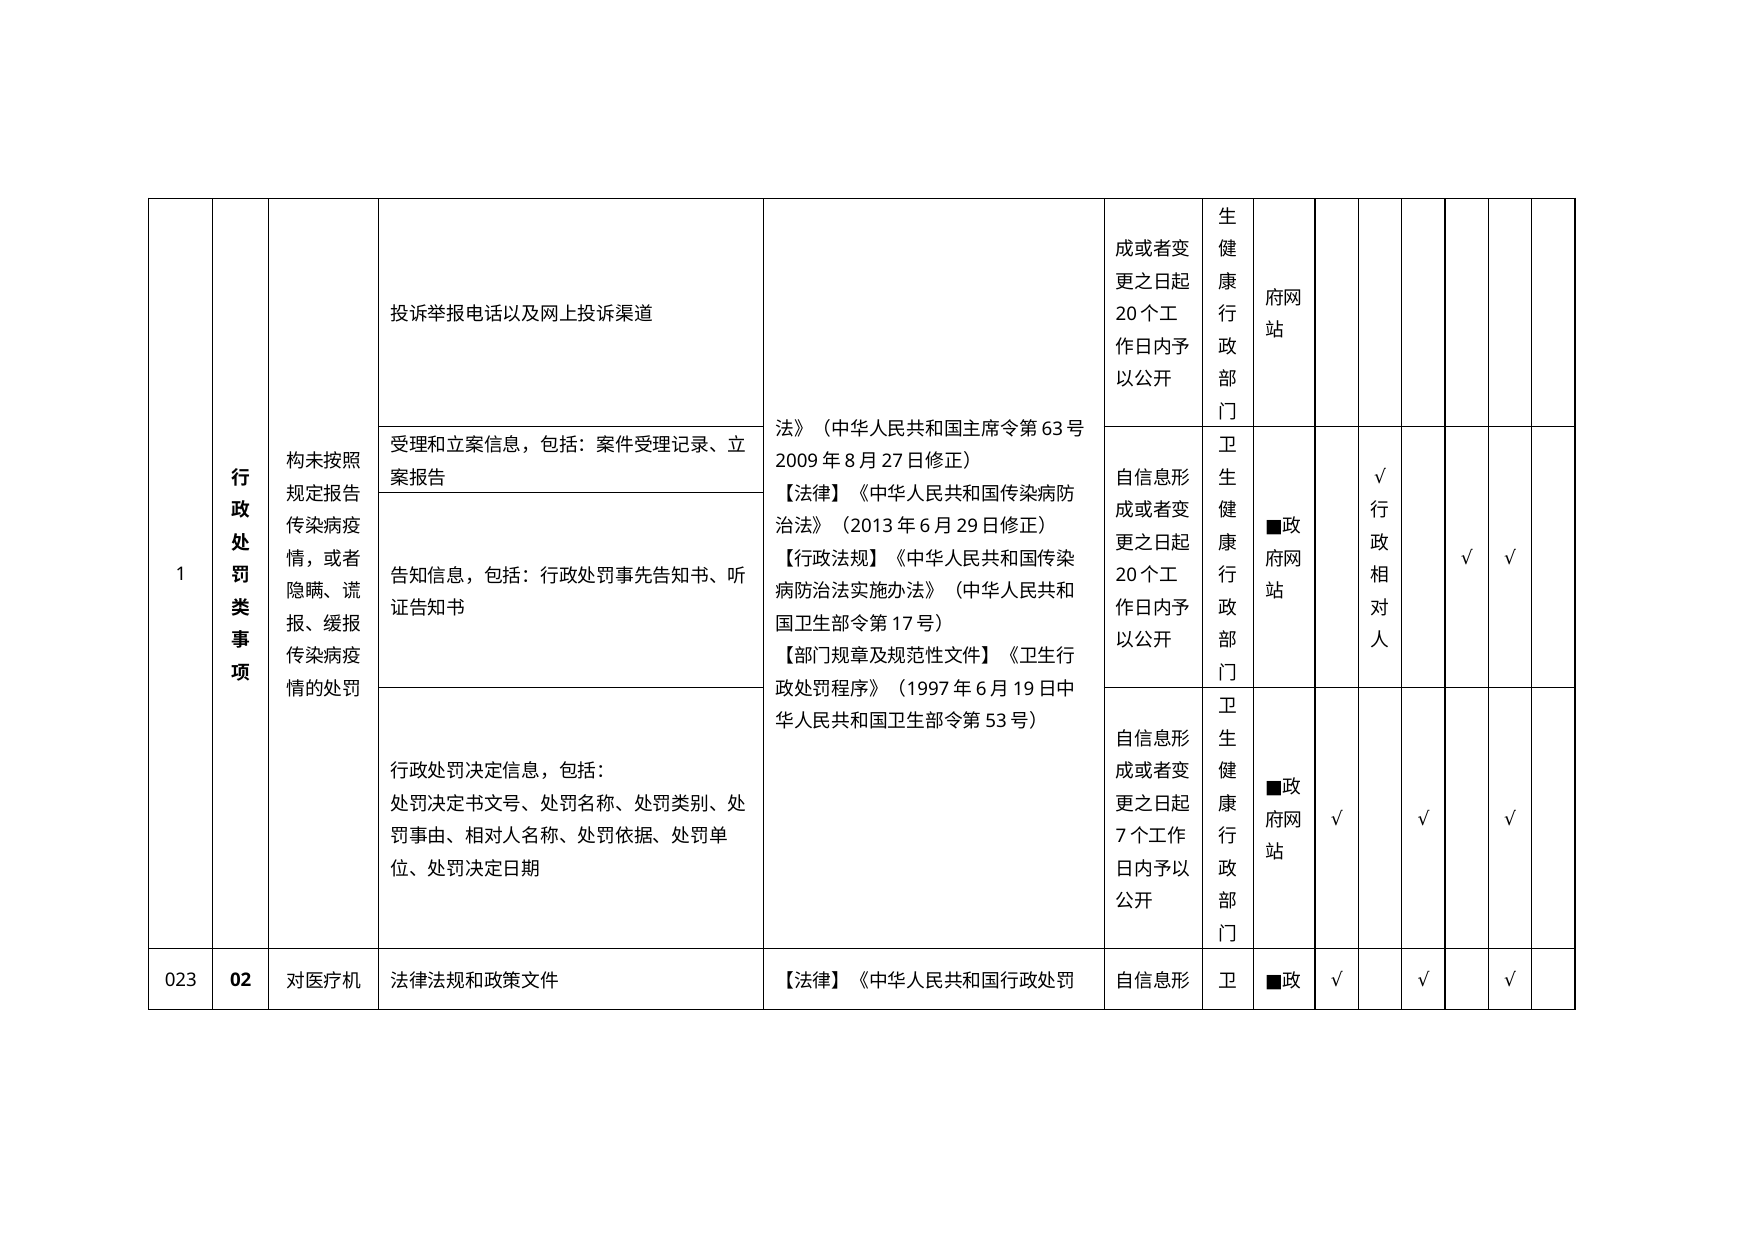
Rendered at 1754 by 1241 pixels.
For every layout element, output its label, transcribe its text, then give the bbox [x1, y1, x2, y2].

table_cell √ [1402, 949, 1444, 1009]
table_cell 自信息形成或者变更之日起7个工作日内予以公开 [1105, 688, 1202, 948]
table_cell [1446, 199, 1488, 426]
table_cell √ [1489, 949, 1531, 1009]
table_cell [1359, 199, 1401, 426]
table_cell 02 行政处罚类事项 [213, 949, 268, 1009]
table_cell ■政府网站 [1254, 688, 1314, 948]
table_cell √ [1489, 427, 1531, 687]
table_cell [269, 199, 378, 948]
table_cell 行政处罚决定信息，包括： 处罚决定书文号、处罚名称、处罚类别、处罚事由、相对人名称、处罚依据、处罚单位、处罚决定日期 [379, 688, 763, 948]
table_cell √ [1316, 949, 1358, 1009]
table_cell 卫生健康行政部门 [1203, 427, 1253, 687]
table_cell 卫生健康行政部门 [1203, 949, 1253, 1009]
table_cell [1359, 688, 1401, 948]
table_cell √ [1489, 199, 1531, 426]
table_cell 卫生健康行政部门 [1203, 199, 1253, 426]
table_cell [1532, 949, 1574, 1009]
table_cell √ [1316, 688, 1358, 948]
table_cell 告知信息，包括：行政处罚事先告知书、听证告知书 [379, 493, 763, 687]
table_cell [1105, 199, 1202, 426]
table_cell √ [1402, 688, 1444, 948]
table_cell √ [1446, 427, 1488, 687]
table_cell 法律法规和政策文件 [379, 949, 763, 1009]
table_cell 卫生健康行政部门 [1203, 688, 1253, 948]
table_cell [1532, 427, 1574, 687]
table_cell 0232 [149, 949, 212, 1009]
table_cell [1446, 949, 1488, 1009]
table_cell [1402, 427, 1444, 687]
table_cell [1446, 688, 1488, 948]
table_cell ■政府网站 [1254, 949, 1314, 1009]
table_cell 0231 [149, 199, 212, 948]
table_cell [1532, 688, 1574, 948]
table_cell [764, 949, 1104, 1009]
table_cell 投诉举报电话以及网上投诉渠道 [379, 199, 763, 426]
table_cell √ [1402, 199, 1444, 426]
table_cell ■政府网站 [1254, 427, 1314, 687]
table_cell √ [1489, 688, 1531, 948]
table_cell [1532, 199, 1574, 426]
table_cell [269, 949, 378, 1009]
table_cell √ [1316, 199, 1358, 426]
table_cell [764, 199, 1104, 948]
table_cell [1316, 427, 1358, 687]
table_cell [1105, 949, 1202, 1009]
table_cell [1359, 949, 1401, 1009]
table_cell 02 行政处罚类事项 [213, 199, 268, 948]
table_cell ■政府网站 [1254, 199, 1314, 426]
table_cell √ 行政相对人 [1359, 427, 1401, 687]
table_cell 受理和立案信息，包括：案件受理记录、立案报告 [379, 427, 763, 492]
table_cell 自信息形成或者变更之日起20个工作日内予以公开 [1105, 427, 1202, 687]
